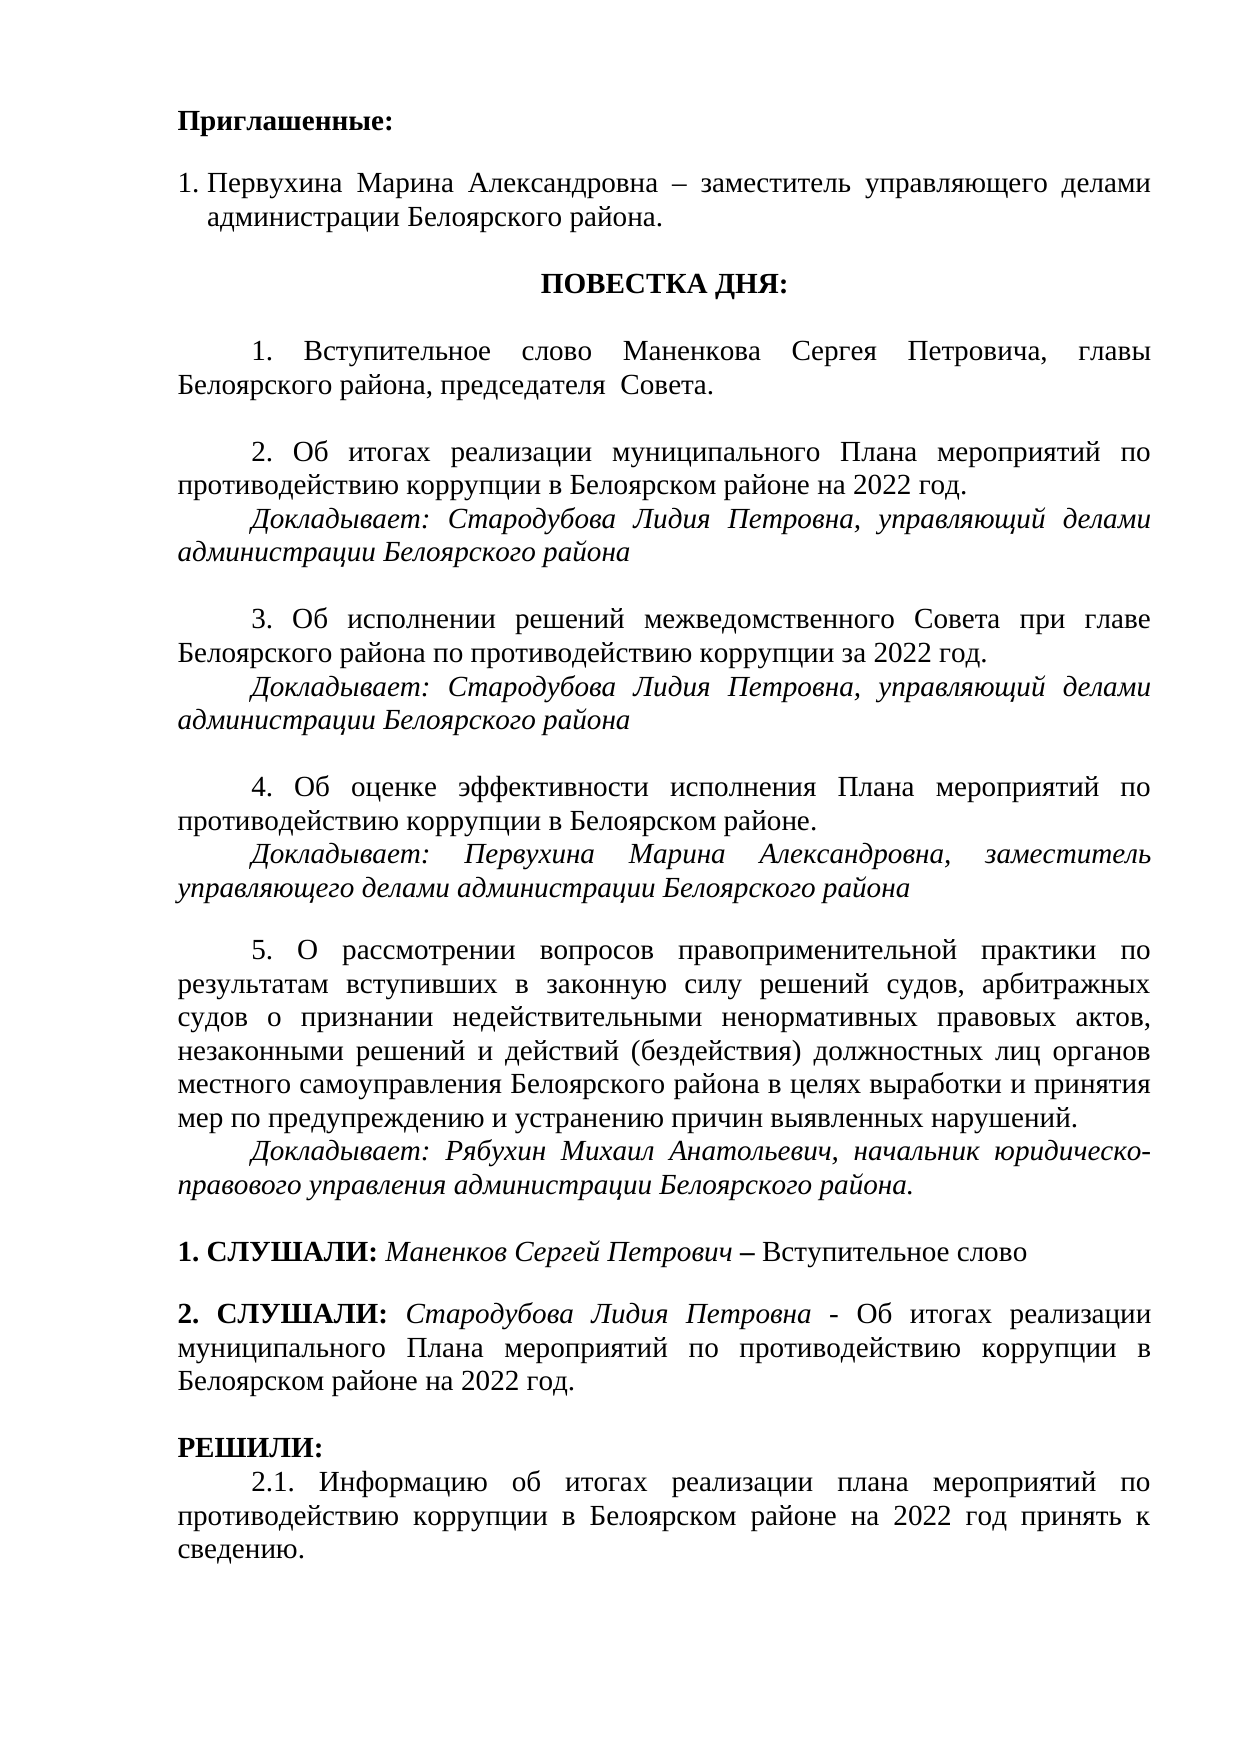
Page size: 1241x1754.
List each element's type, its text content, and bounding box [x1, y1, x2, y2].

text Приглашенные: [177, 103, 1152, 137]
text Докладывает: Стародубова Лидия Петровна, управляющий делами администрации Белоярского района [177, 669, 1152, 736]
text Докладывает: Стародубова Лидия Петровна, управляющий делами администрации Белоярского района [177, 501, 1152, 568]
text Докладывает: Рябухин Михаил Анатольевич, начальник юридическо-правового управления администрации Белоярского района. [177, 1133, 1152, 1201]
text Докладывает: Первухина Марина Александровна, заместитель управляющего делами администрации Белоярского района [177, 836, 1152, 903]
text РЕШИЛИ: [177, 1431, 1152, 1464]
text 2. Об итогах реализации муниципального Плана мероприятий по противодействию коррупции в Белоярском районе на 2022 год. [177, 434, 1152, 501]
text 1. СЛУШАЛИ: Маненков Сергей Петрович – Вступительное слово [177, 1234, 1152, 1268]
text 3. Об исполнении решений межведомственного Совета при главе Белоярского района по противодействию коррупции за 2022 год. [177, 602, 1152, 669]
text ПОВЕСТКА ДНЯ: [177, 266, 1152, 300]
text 5. О рассмотрении вопросов правоприменительной практики по результатам вступивших в законную силу решений судов, арбитражных судов о признании недействительными ненормативных правовых актов, незаконными решений и действий (бездействия) должностных лиц органов местного самоуправления Белоярского района в целях выработки и принятия мер по предупреждению и устранению причин выявленных нарушений. [177, 932, 1152, 1133]
text 4. Об оценке эффективности исполнения Плана мероприятий по противодействию коррупции в Белоярском районе. [177, 769, 1152, 836]
text 2. СЛУШАЛИ: Стародубова Лидия Петровна - Об итогах реализации муниципального Плана мероприятий по противодействию коррупции в Белоярском районе на 2022 год. [177, 1296, 1152, 1397]
text 2.1. Информацию об итогах реализации плана мероприятий по противодействию коррупции в Белоярском районе на 2022 год принять к сведению. [177, 1464, 1152, 1565]
list Первухина Марина Александровна – заместитель управляющего делами администрации Белоярского района. [177, 166, 1152, 233]
text 1. Вступительное слово Маненкова Сергея Петровича, главы Белоярского района, председателя Совета. [177, 333, 1152, 400]
